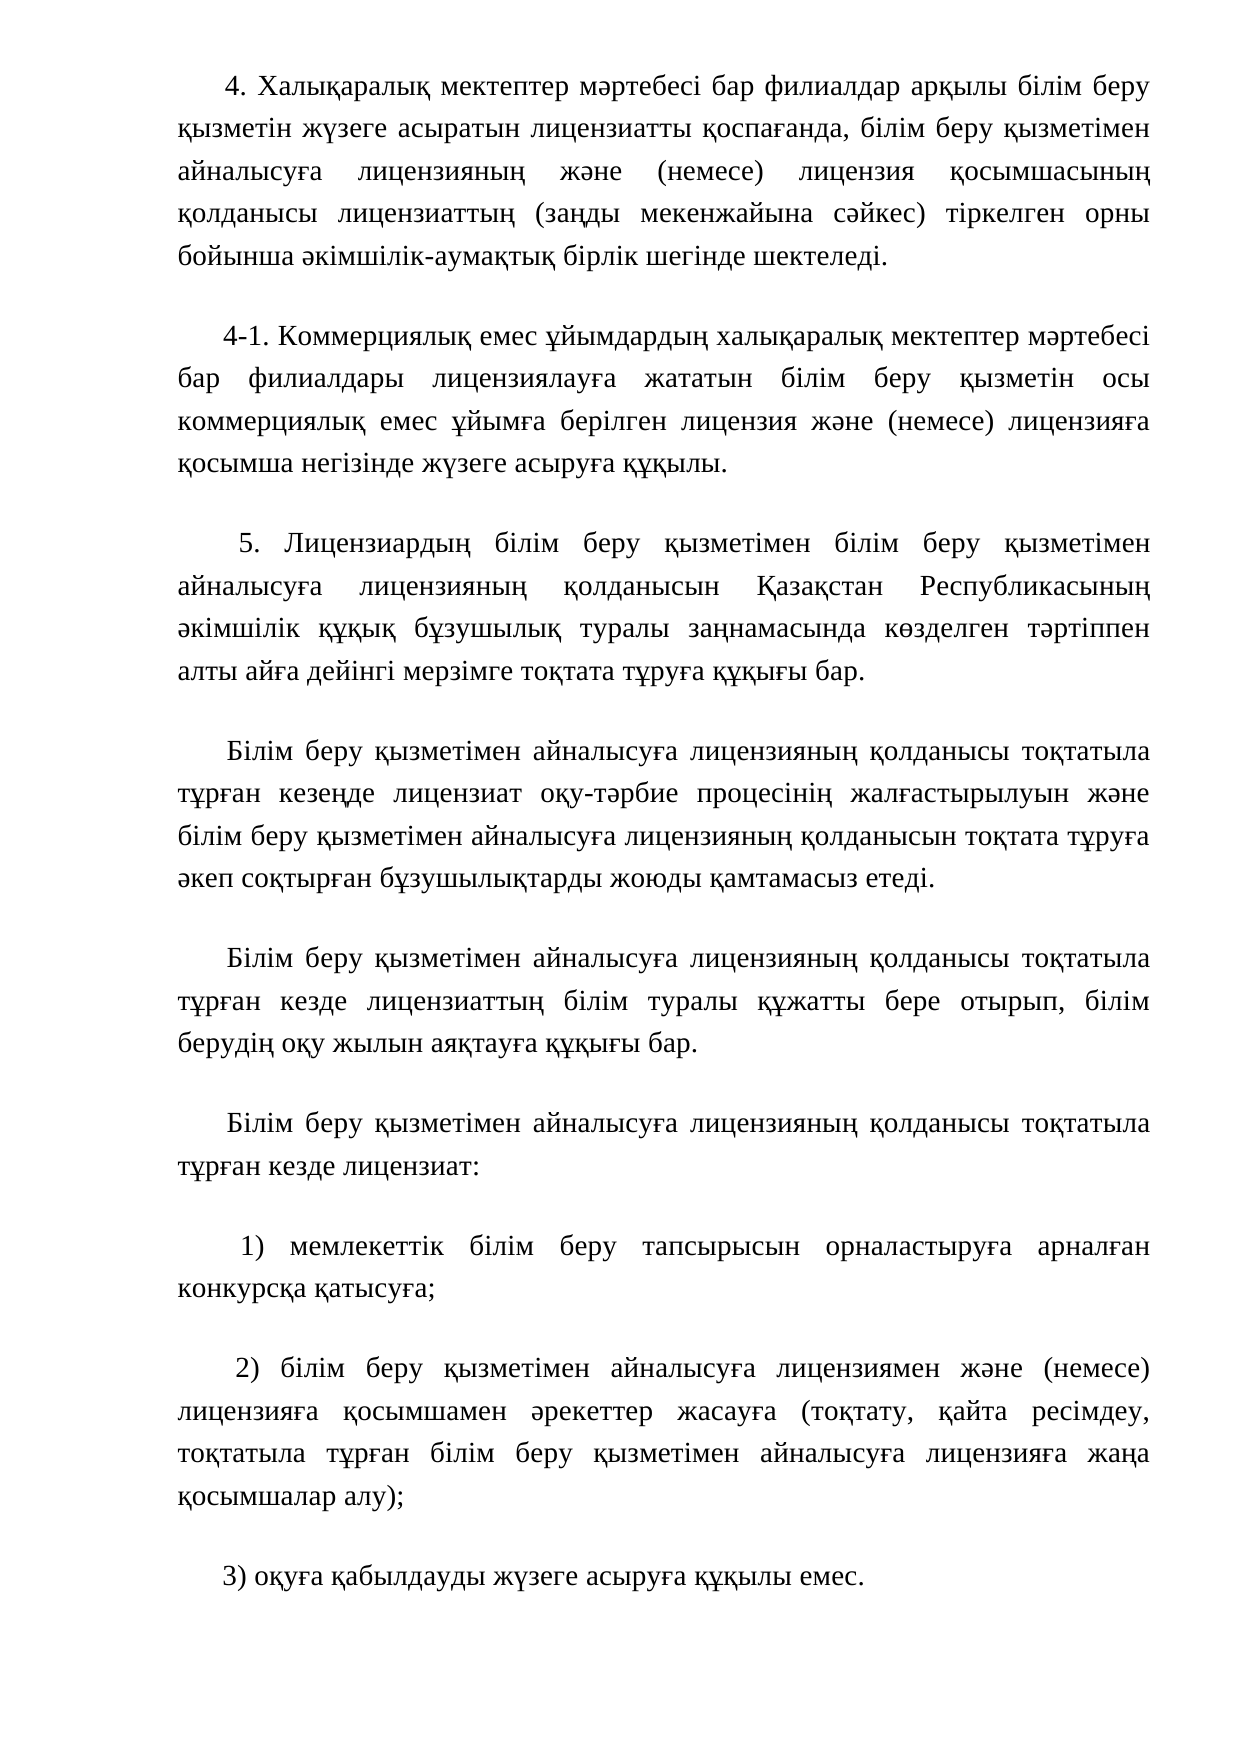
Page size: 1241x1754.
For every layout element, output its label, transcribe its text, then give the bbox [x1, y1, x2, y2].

text 3) оқуға қабылдауды жүзеге асыруға құқылы емес. [177, 1549, 1152, 1592]
text 4. Халықаралық мектептер мәртебесі бар филиалдар арқылы білім беру қызметін жүзеге асыратын лицензиатты қоспағанда, білім беру қызметімен айналысуға лицензияның және (немесе) лицензия қосымшасының қолданысы лицензиаттың (заңды мекенжайына сәйкес) тіркелген орны бойынша әкімшілік-аумақтық бірлік шегінде шектеледі. [177, 59, 1152, 272]
text 4-1. Коммерциялық емес ұйымдардың халықаралық мектептер мәртебесі бар филиалдары лицензиялауға жататын білім беру қызметін осы коммерциялық емес ұйымға берілген лицензия және (немесе) лицензияға қосымша негізінде жүзеге асыруға құқылы. [177, 309, 1152, 479]
text 5. Лицензиардың білім беру қызметімен білім беру қызметімен айналысуға лицензияның қолданысын Қазақстан Республикасының әкімшілік құқық бұзушылық туралы заңнамасында көзделген тәртіппен алты айға дейінгі мерзімге тоқтата тұруға құқығы бар. [177, 517, 1152, 687]
text Білім беру қызметімен айналысуға лицензияның қолданысы тоқтатыла тұрған кезеңде лицензиат оқу-тәрбие процесінің жалғастырылуын және білім беру қызметімен айналысуға лицензияның қолданысын тоқтата тұруға әкеп соқтырған бұзушылықтарды жоюды қамтамасыз етеді. [177, 724, 1152, 894]
text Білім беру қызметімен айналысуға лицензияның қолданысы тоқтатыла тұрған кезде лицензиаттың білім туралы құжатты бере отырып, білім берудің оқу жылын аяқтауға құқығы бар. [177, 932, 1152, 1059]
text 2) білім беру қызметімен айналысуға лицензиямен және (немесе) лицензияға қосымшамен әрекеттер жасауға (тоқтату, қайта ресімдеу, тоқтатыла тұрған білім беру қызметімен айналысуға лицензияға жаңа қосымшалар алу); [177, 1342, 1152, 1512]
text 1) мемлекеттік білім беру тапсырысын орналастыруға арналған конкурсқа қатысуға; [177, 1219, 1152, 1304]
text Білім беру қызметімен айналысуға лицензияның қолданысы тоқтатыла тұрған кезде лицензиат: [177, 1097, 1152, 1182]
